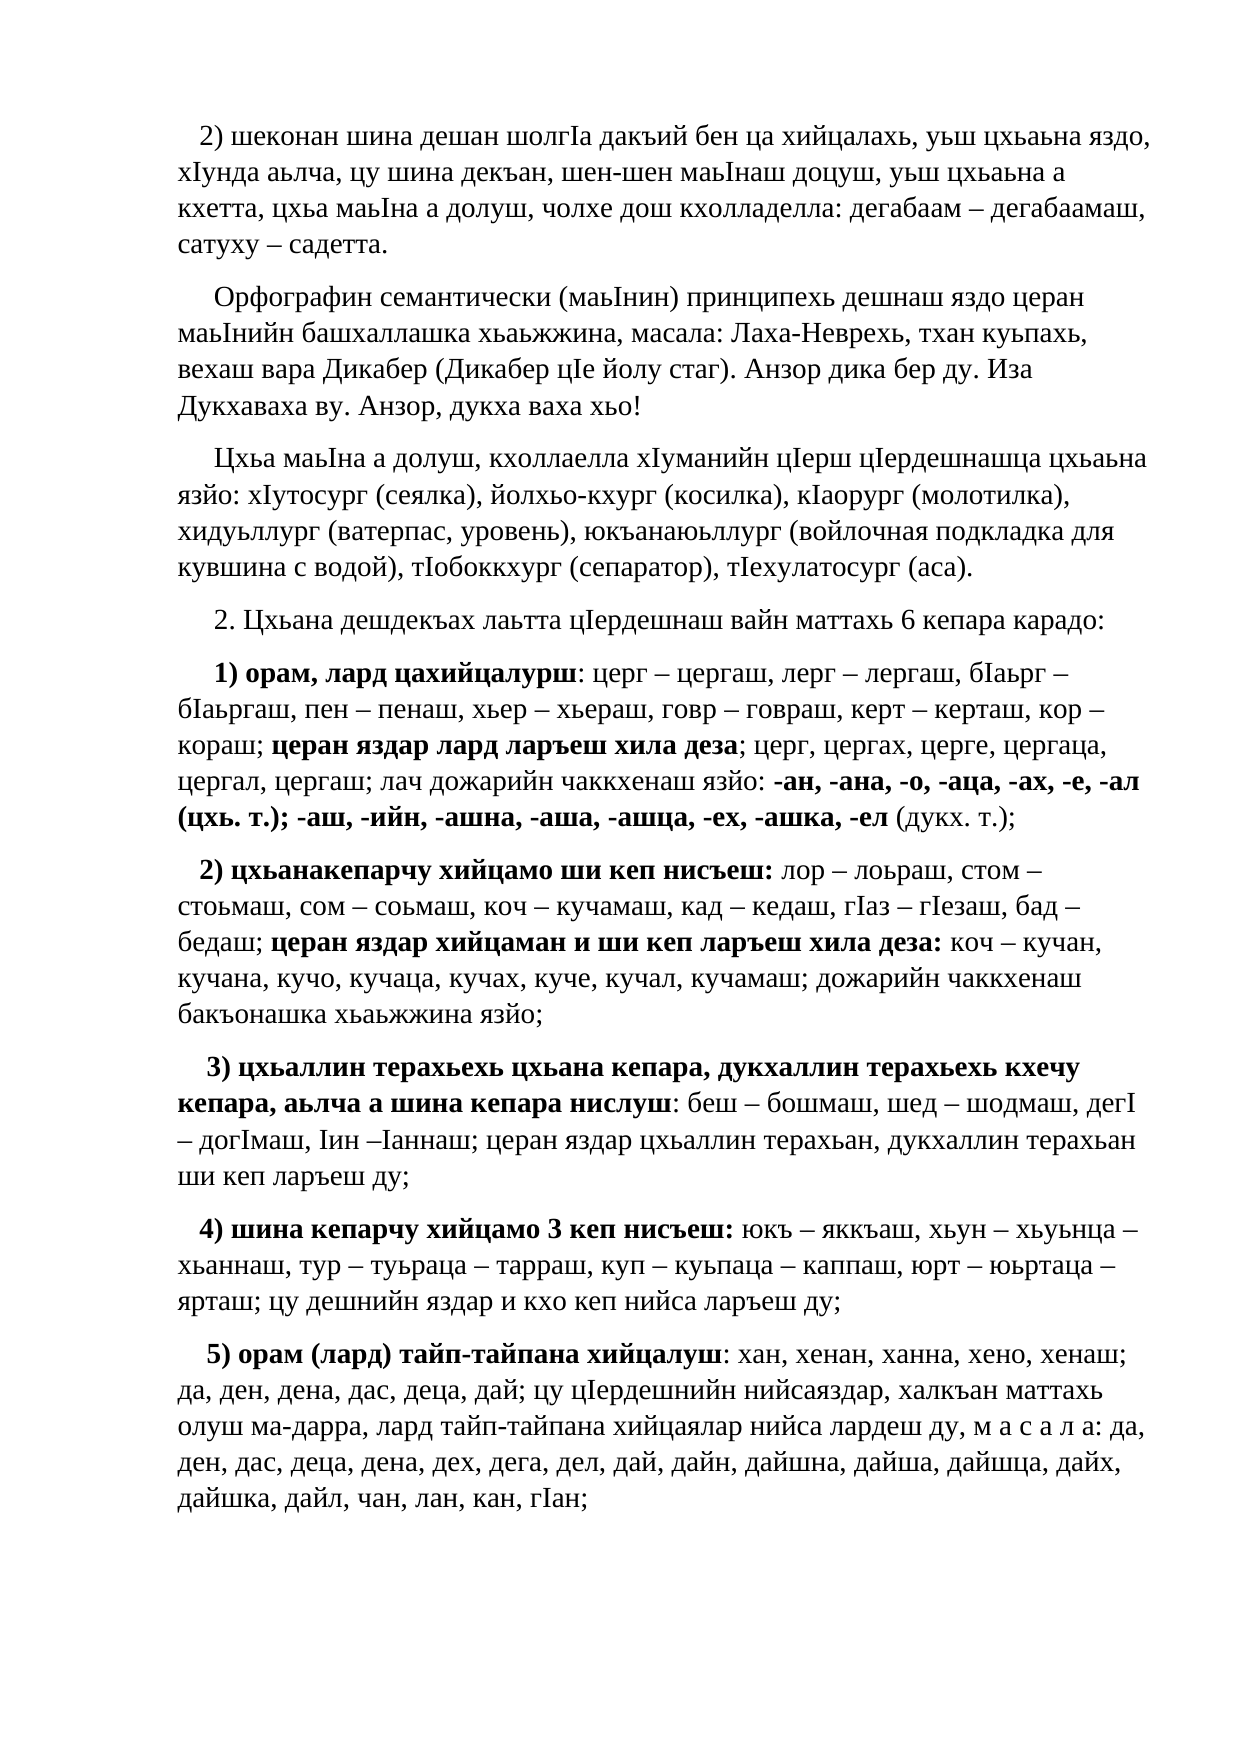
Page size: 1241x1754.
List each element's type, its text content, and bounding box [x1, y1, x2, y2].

text Цхьа маьIна а долуш, кхоллаелла хIуманийн цIерш цIердешнашца цхьаьна язйо: хIутосург (сеялка), йолхьо-кхург (косилка), кIаорург (молотилка), хидуьллург (ватерпас, уровень), юкъанаюьллург (войлочная подкладка для кувшина с водой), тIобоккхург (сепаратор), тIехулатосург (аса). [177, 441, 1152, 583]
text 2. Цхьана дешдекъах лаьтта цIердешнаш вайн маттахь 6 кепара карадо: [177, 602, 1152, 635]
text Орфографин семантически (маьIнин) принципехь дешнаш яздо церан маьIнийн башхаллашка хьаьжжина, масала: Лаха-Неврехь, тхан куьпахь, вехаш вара Дикабер (Дикабер цIе йолу стаг). Анзор дика бер ду. Иза Дукхаваха ву. Анзор, дукха ваха хьо! [177, 279, 1152, 421]
text 4) шина кепарчу хийцамо 3 кеп нисъеш: юкъ – яккъаш, хьун – хьуьнца – хьаннаш, тур – туьраца – тарраш, куп – куьпаца – каппаш, юрт – юьртаца – ярташ; цу дешнийн яздар и кхо кеп нийса ларъеш ду; [177, 1211, 1152, 1317]
text 2) шеконан шина дешан шолгIа дакъий бен ца хийцалахь, уьш цхьаьна яздо, хIунда аьлча, цу шина декъан, шен-шен маьIнаш доцуш, уьш цхьаьна а кхетта, цхьа маьIна а долуш, чолхе дош кхолладелла: дегабаам – дегабаамаш, сатуху – садетта. [177, 118, 1152, 260]
text 3) цхьаллин терахьехь цхьана кепара, дукхаллин терахьехь кхечу кепара, аьлча а шина кепара нислуш: беш – бошмаш, шед – шодмаш, дегI – догIмаш, Iин –Iаннаш; церан яздар цхьаллин терахьан, дукхаллин терахьан ши кеп ларъеш ду; [177, 1049, 1152, 1191]
text 1) орам, лард цахийцалурш: церг – цергаш, лерг – лергаш, бIаьрг – бIаьргаш, пен – пенаш, хьер – хьераш, говр – говраш, керт – керташ, кор – кораш; церан яздар лард ларъеш хила деза; церг, цергах, церге, цергаца, цергал, цергаш; лач дожарийн чаккхенаш язйо: -ан, -ана, -о, -аца, -ах, -е, -ал (цхь. т.); -аш, -ийн, -ашна, -аша, -ашца, -ех, -ашка, -ел (дукх. т.); [177, 655, 1152, 833]
text 5) орам (лард) тайп-тайпана хийцалуш: хан, хенан, ханна, хено, хенаш; да, ден, дена, дас, деца, дай; цу цIердешнийн нийсаяздар, халкъан маттахь олуш ма-дарра, лард тайп-тайпана хийцаялар нийса лардеш ду, м а с а л а: да, ден, дас, деца, дена, дех, дега, дел, дай, дайн, дайшна, дайша, дайшца, дайх, дайшка, дайл, чан, лан, кан, гIан; [177, 1336, 1152, 1514]
text 2) цхьанакепарчу хийцамо ши кеп нисъеш: лор – лоьраш, стом – стоьмаш, сом – соьмаш, коч – кучамаш, кад – кедаш, гIаз – гIезаш, бад – бедаш; церан яздар хийцаман и ши кеп ларъеш хила деза: коч – кучан, кучана, кучо, кучаца, кучах, куче, кучал, кучамаш; дожарийн чаккхенаш бакъонашка хьаьжжина язйо; [177, 852, 1152, 1030]
